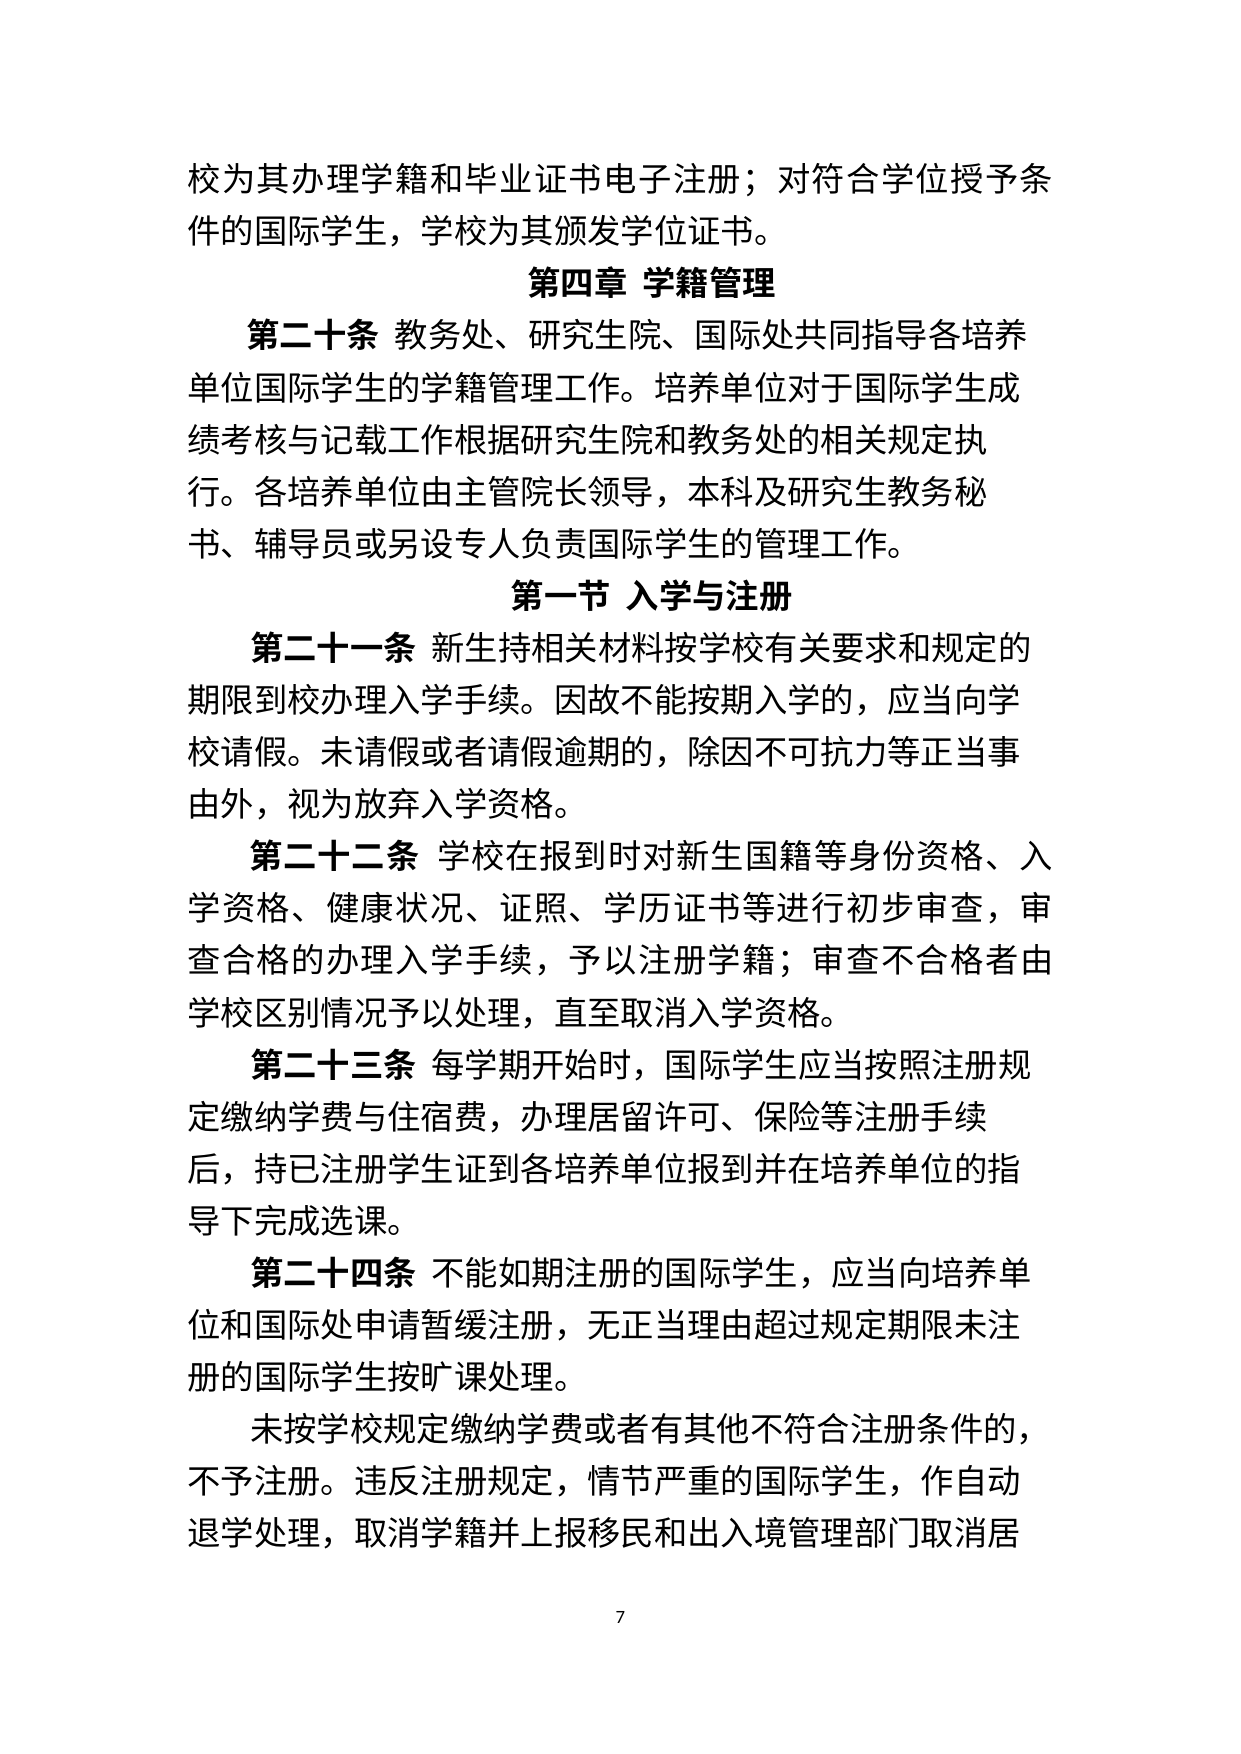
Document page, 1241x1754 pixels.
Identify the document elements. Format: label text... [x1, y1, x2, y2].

text 第一节 入学与注册 [187, 567, 1053, 619]
text 第四章 学籍管理 [187, 254, 1053, 306]
text 第二十四条 不能如期注册的国际学生，应当向培养单位和国际处申请暂缓注册，无正当理由超过规定期限未注册的国际学生按旷课处理。 [187, 1244, 1053, 1400]
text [187, 1400, 1053, 1556]
text 第二十三条 每学期开始时，国际学生应当按照注册规定缴纳学费与住宿费，办理居留许可、保险等注册手续后，持已注册学生证到各培养单位报到并在培养单位的指导下完成选课。 [187, 1035, 1053, 1244]
text 第二十条 教务处、研究生院、国际处共同指导各培养单位国际学生的学籍管理工作。培养单位对于国际学生成绩考核与记载工作根据研究生院和教务处的相关规定执行。各培养单位由主管院长领导，本科及研究生教务秘书、辅导员或另设专人负责国际学生的管理工作。 [187, 306, 1053, 567]
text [187, 150, 1053, 254]
text 第二十一条 新生持相关材料按学校有关要求和规定的期限到校办理入学手续。因故不能按期入学的，应当向学校请假。未请假或者请假逾期的，除因不可抗力等正当事由外，视为放弃入学资格。 [187, 619, 1053, 827]
text 第二十二条 学校在报到时对新生国籍等身份资格、入学资格、健康状况、证照、学历证书等进行初步审查，审查合格的办理入学手续，予以注册学籍；审查不合格者由学校区别情况予以处理，直至取消入学资格。 [187, 827, 1053, 1035]
